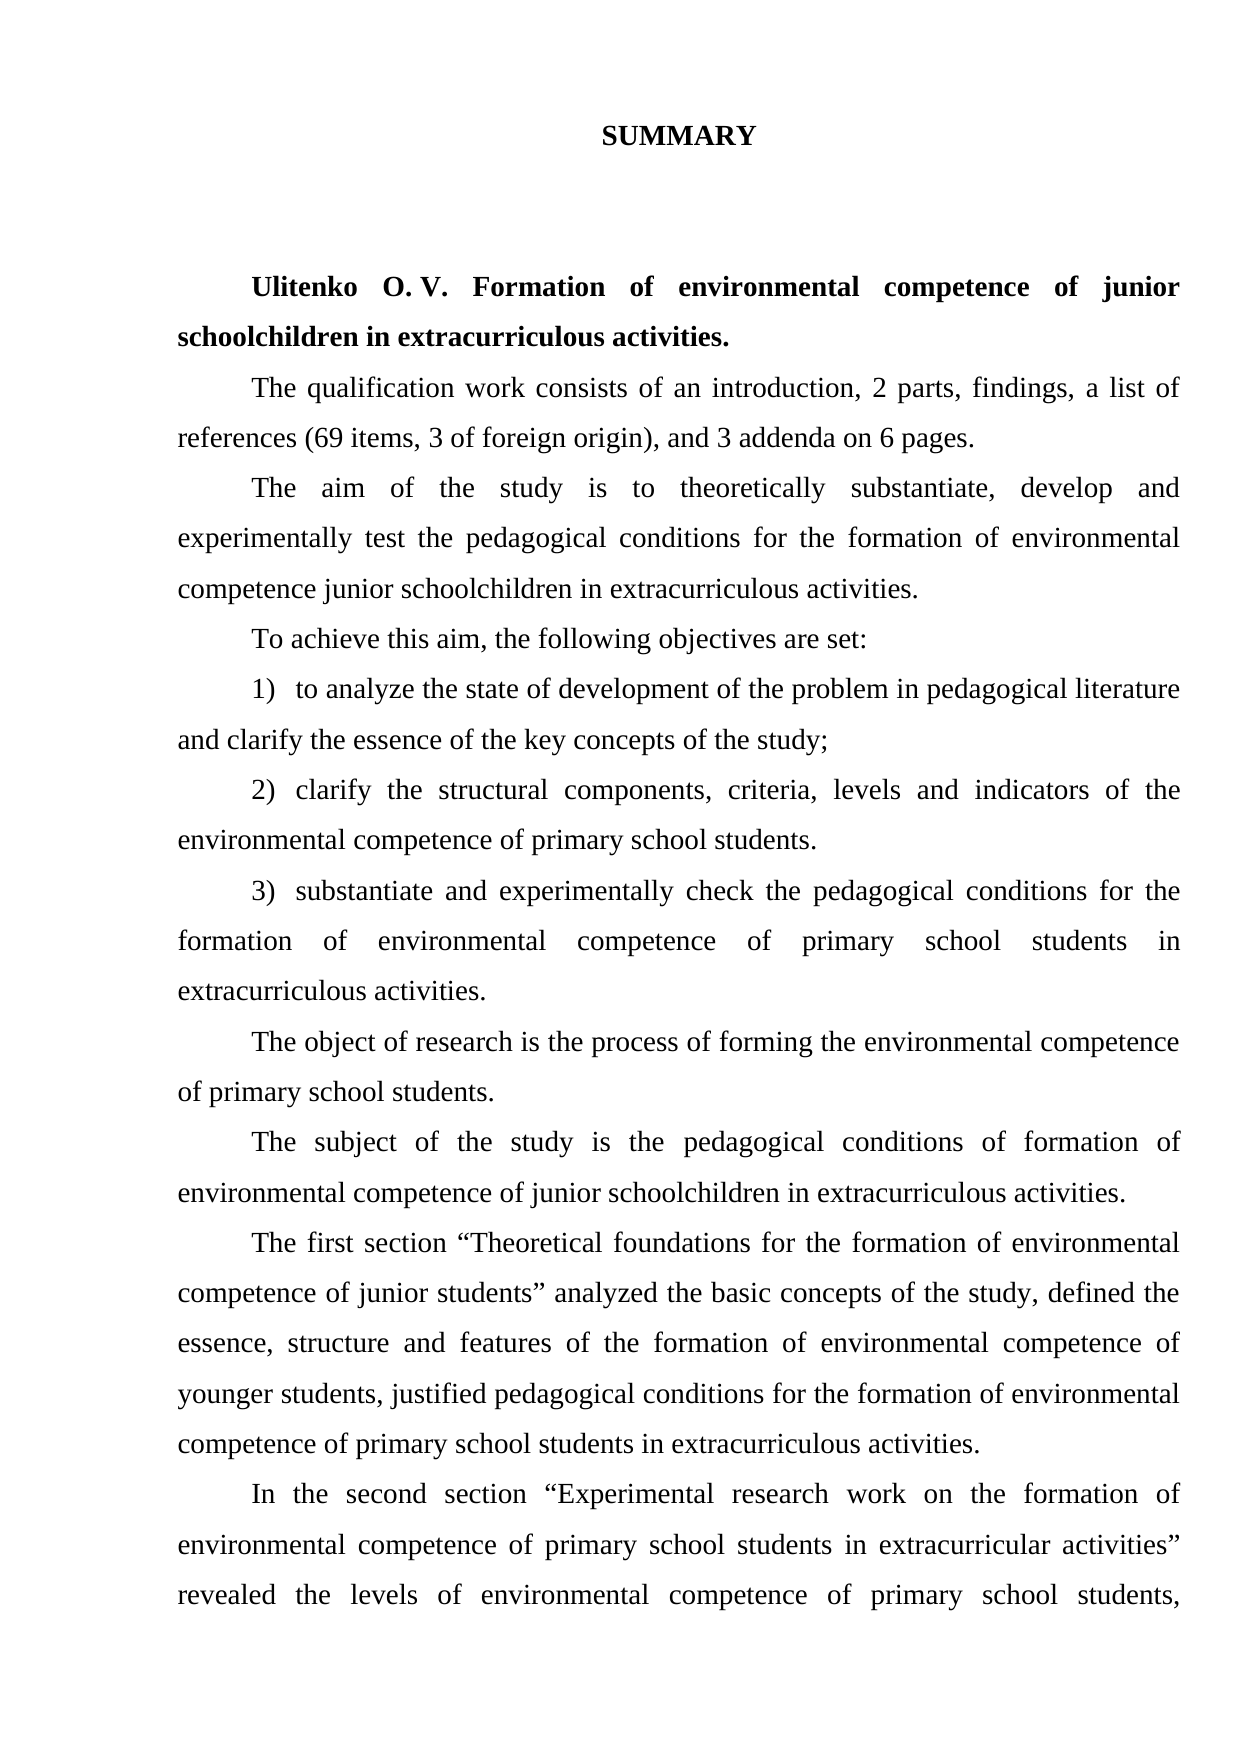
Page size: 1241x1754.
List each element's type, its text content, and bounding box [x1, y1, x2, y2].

text SUMMARY [177, 118, 1181, 152]
text The first section “Theoretical foundations for the formation of environmental competence of junior students” analyzed the basic concepts of the study, defined the essence, structure and features of the formation of environmental competence of younger students, justified pedagogical conditions for the formation of environmental competence of primary school students in extracurriculous activities. [177, 1225, 1181, 1460]
list to analyze the state of development of the problem in pedagogical literature and clarify the essence of the key concepts of the study; [177, 672, 1181, 755]
text The aim of the study is to theoretically substantiate, develop and experimentally test the pedagogical conditions for the formation of environmental competence junior schoolchildren in extracurriculous activities. [177, 470, 1181, 604]
list clarify the structural components, criteria, levels and indicators of the environmental competence of primary school students. [177, 772, 1181, 856]
text Ulitenko O. V. Formation of environmental competence of junior schoolchildren in extracurriculous activities. [177, 269, 1181, 353]
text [177, 1477, 1181, 1611]
text The object of research is the process of forming the environmental competence of primary school students. [177, 1024, 1181, 1108]
text To achieve this aim, the following objectives are set: [177, 621, 1181, 655]
text The subject of the study is the pedagogical conditions of formation of environmental competence of junior schoolchildren in extracurriculous activities. [177, 1124, 1181, 1208]
text The qualification work consists of an introduction, 2 parts, findings, a list of references (69 items, 3 of foreign origin), and 3 addenda on 6 pages. [177, 370, 1181, 453]
list substantiate and experimentally check the pedagogical conditions for the formation of environmental competence of primary school students in extracurriculous activities. [177, 873, 1181, 1007]
